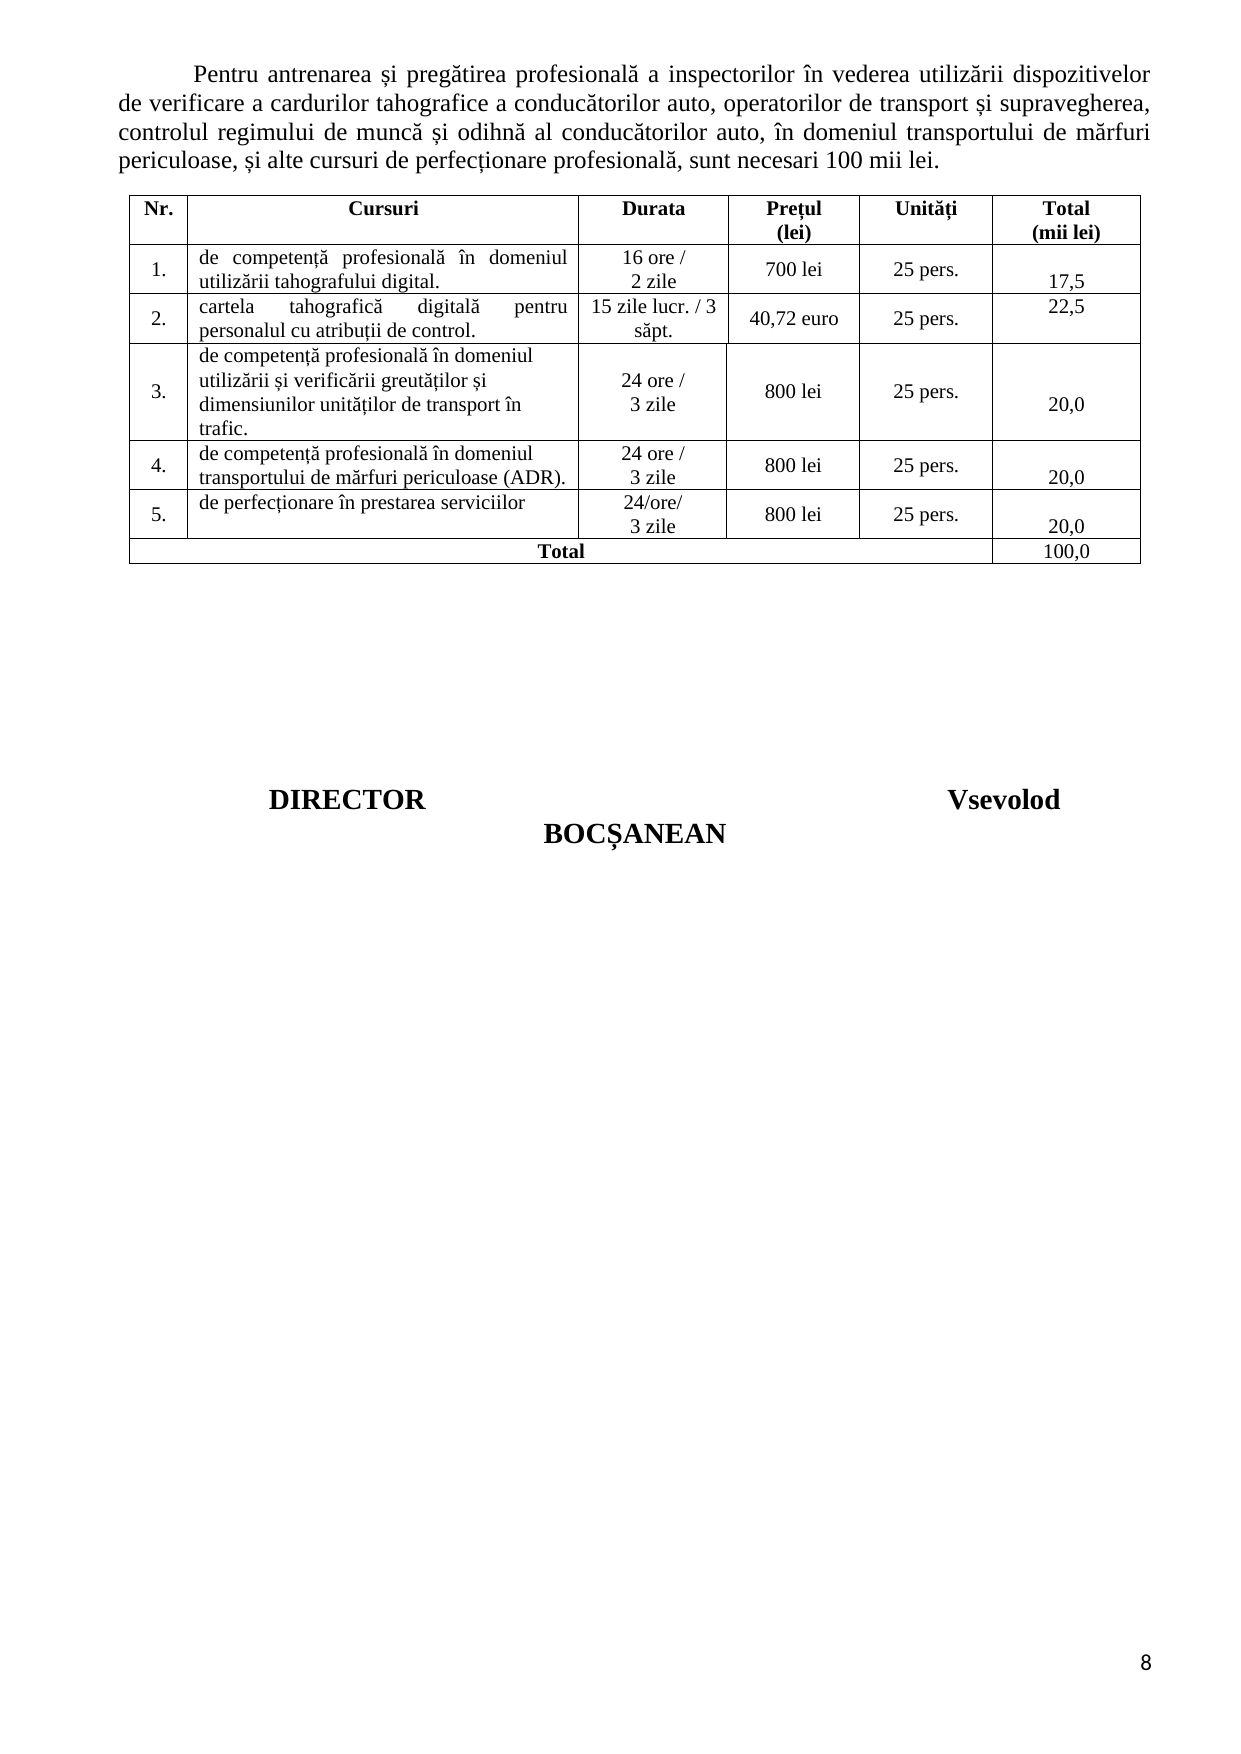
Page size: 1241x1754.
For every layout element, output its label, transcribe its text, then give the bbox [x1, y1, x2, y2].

table_header DIRECTOR Vsevolod BOCȘANEAN [118, 726, 1152, 872]
table_cell 25 pers. [860, 490, 992, 538]
table_header Cursuri [188, 196, 578, 244]
table_cell 1. [130, 245, 187, 293]
table_cell 24/ore/ 3 zile [579, 490, 726, 538]
table_cell 25 pers. [860, 441, 992, 489]
table_cell 25 pers. [860, 294, 992, 342]
table_cell 15 zile lucr. / 3 săpt. [579, 294, 728, 342]
table_cell 16 ore / 2 zile [579, 245, 728, 293]
table_cell 800 lei [727, 441, 859, 489]
table_cell 4. [130, 441, 187, 489]
table_cell 25 pers. [860, 245, 992, 293]
table_header Unități [860, 196, 992, 244]
table_cell 2. [130, 294, 187, 342]
table_cell 100,0 [993, 539, 1140, 563]
table_cell Total [130, 539, 992, 563]
table_cell 25 pers. [860, 344, 992, 440]
table_cell 3. [130, 344, 187, 440]
table_header Nr. [130, 196, 187, 244]
table_cell cartela tahografică digitală pentru personalul cu atribuții de control. [188, 294, 578, 342]
table_cell de perfecționare în prestarea serviciilor [188, 490, 578, 538]
table_header Total (mii lei) [993, 196, 1140, 244]
table_cell 17,5 [993, 245, 1140, 293]
table_cell 22,5 [993, 294, 1140, 342]
table_header Durata [579, 196, 728, 244]
table_cell 800 lei [727, 490, 859, 538]
table_cell 800 lei [727, 344, 859, 440]
table_cell 40,72 euro [729, 294, 859, 342]
table_cell de competență profesională în domeniul transportului de mărfuri periculoase (ADR). [188, 441, 578, 489]
table_cell 20,0 [993, 490, 1140, 538]
table_cell 24 ore / 3 zile [579, 441, 726, 489]
table_cell 700 lei [729, 245, 859, 293]
text Pentru antrenarea și pregătirea profesională a inspectorilor în vederea utilizării dispozitivelor de verificare a cardurilor tahografice a conducătorilor auto, operatorilor de transport și supravegherea, controlul regimului de muncă și odihnă al conducătorilor auto, în domeniul transportului de mărfuri periculoase, și alte cursuri de perfecționare profesională, sunt necesari 100 mii lei. [118, 59, 1152, 174]
table_header Prețul (lei) [729, 196, 859, 244]
table_cell 5. [130, 490, 187, 538]
table_cell 24 ore / 3 zile [579, 344, 726, 440]
table_cell 20,0 [993, 344, 1140, 440]
table_cell de competență profesională în domeniul utilizării tahografului digital. [188, 245, 578, 293]
table_cell de competență profesională în domeniul utilizării și verificării greutăților și dimensiunilor unităților de transport în trafic. [188, 344, 578, 440]
table_cell 20,0 [993, 441, 1140, 489]
